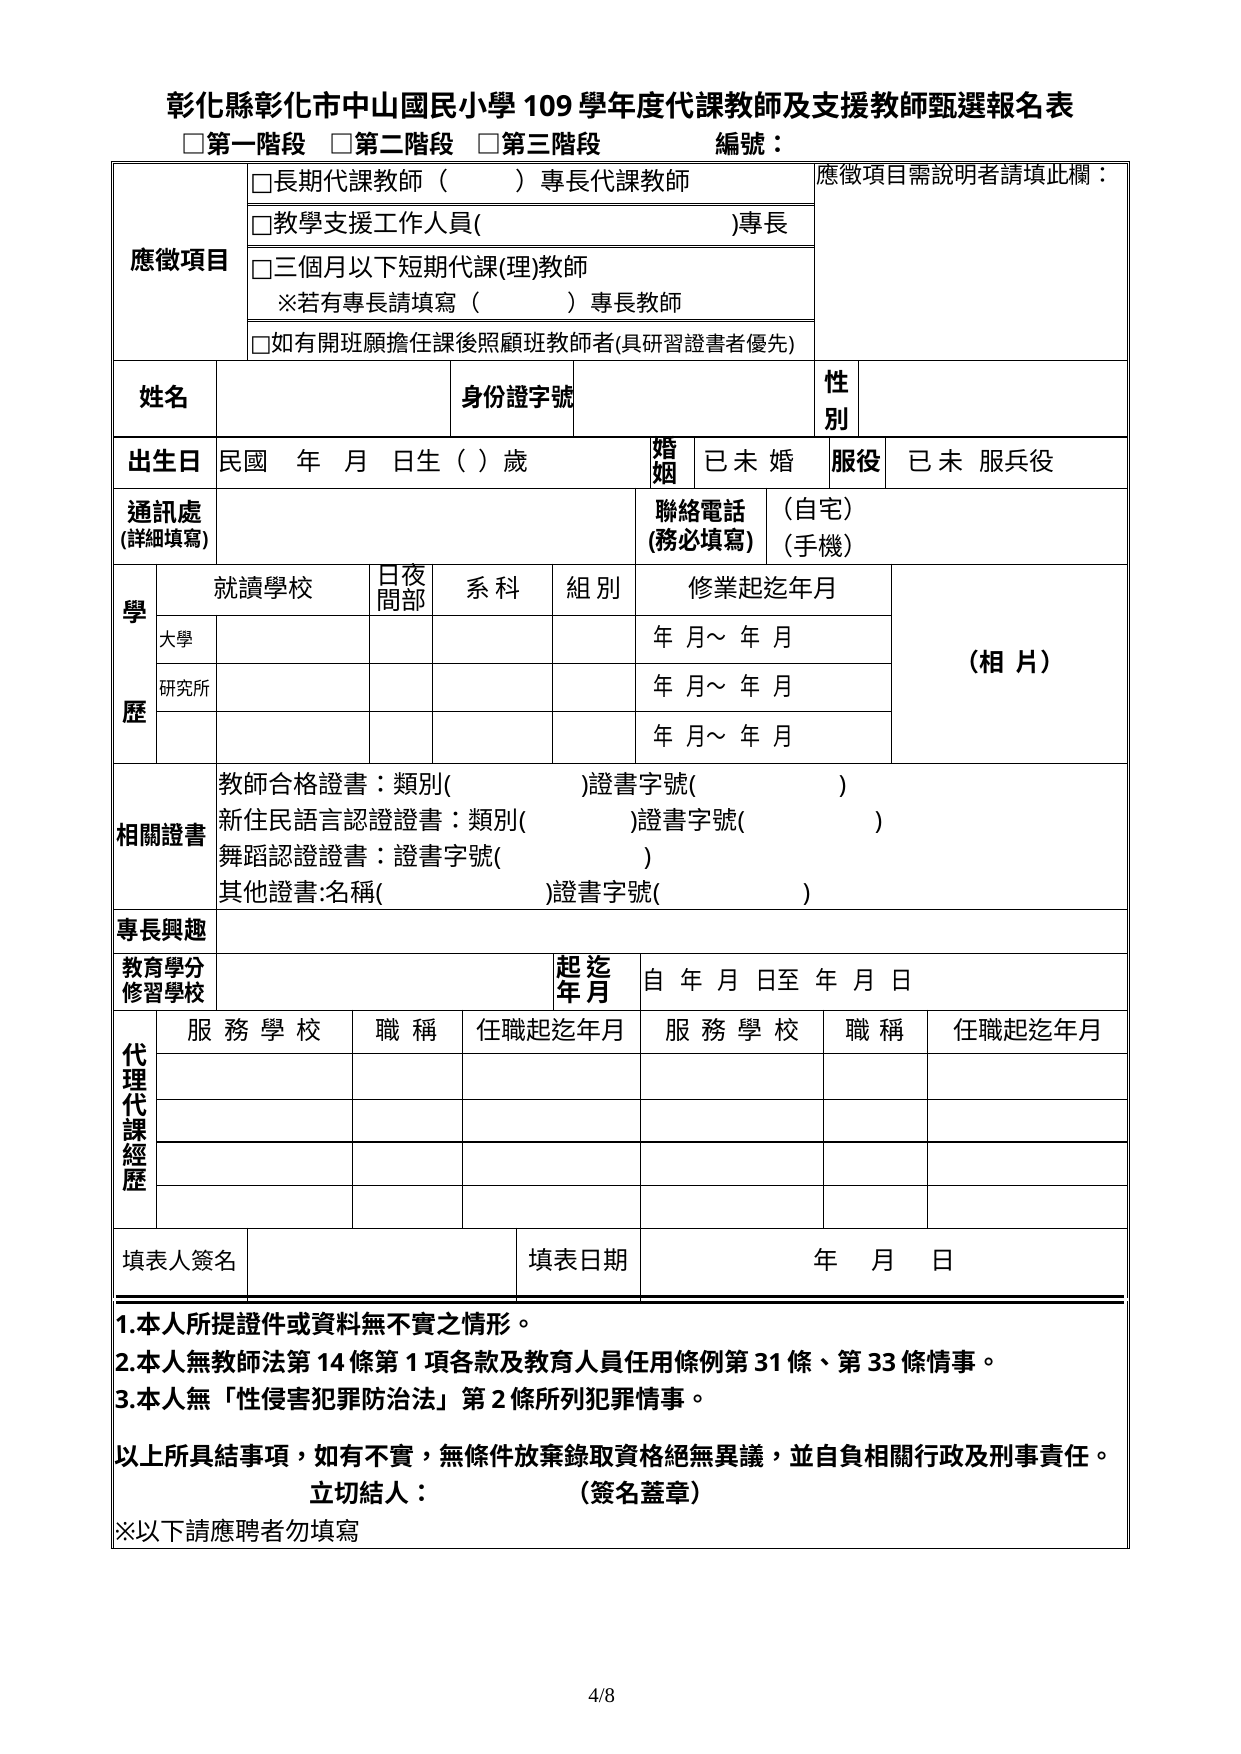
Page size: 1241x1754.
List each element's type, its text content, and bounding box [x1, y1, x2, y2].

table_cell [824, 1054, 927, 1099]
table_cell 出生日 [114, 438, 216, 487]
table_cell 通訊處 (詳細填寫) [114, 489, 216, 563]
table_cell □教學支援工作人員( )專長 [248, 206, 814, 244]
table_cell [859, 361, 1127, 436]
table_cell [463, 1054, 640, 1099]
table_cell （自宅） （手機） [767, 489, 1127, 563]
table_cell 代 理代 課 經 歷 [114, 1011, 156, 1228]
table_cell 民國 年 月 日生（ ）歲 [217, 438, 650, 487]
table_cell □如有開班願擔任課後照顧班教師者(具研習證書者優先) [248, 322, 814, 360]
table_cell 年 月～ 年 月 [636, 712, 891, 763]
table_cell 職 稱 [824, 1011, 927, 1053]
table_cell 大學 [157, 616, 216, 663]
table_cell [641, 1054, 823, 1099]
table_cell 填表日期 [517, 1229, 640, 1295]
table_cell 就讀學校 [157, 565, 369, 614]
table_cell 已 未 婚 [695, 438, 829, 487]
table_header □長期代課教師（ ）專長代課教師 [248, 164, 814, 203]
table_cell 研究所 [157, 664, 216, 711]
table_cell [217, 664, 369, 711]
table_cell 學 歷 [114, 565, 156, 763]
table_cell 日夜 間部 [370, 565, 432, 614]
table_cell [217, 361, 450, 436]
table_cell 組 別 [553, 565, 635, 614]
table_cell [353, 1100, 462, 1141]
table_cell □三個月以下短期代課(理)教師 ※若有專長請填寫（ ）專長教師 [248, 248, 814, 318]
table_cell 聯絡電話 (務必填寫) [636, 489, 766, 563]
table_cell [353, 1186, 462, 1228]
table_cell 性 別 [815, 361, 858, 436]
table_cell 專長興趣 [114, 910, 216, 953]
table_cell [574, 361, 814, 436]
text 彰化縣彰化市中山國民小學109學年度代課教師及支援教師甄選報名表 [118, 82, 1122, 124]
table_cell 服 務 學 校 [157, 1011, 352, 1053]
table_cell [553, 712, 635, 763]
table_cell [433, 712, 552, 763]
table_header 應徵項目需說明者請填此欄： [815, 164, 1127, 360]
table_cell [217, 616, 369, 663]
table_cell 服役 [830, 438, 885, 487]
table_cell [928, 1143, 1127, 1184]
table_cell （相 片） [892, 565, 1127, 763]
table_cell [928, 1100, 1127, 1141]
table_cell 系 科 [433, 565, 552, 614]
table_cell [370, 712, 432, 763]
table_cell [641, 1186, 823, 1228]
table_cell [641, 1143, 823, 1184]
table_cell [553, 616, 635, 663]
table_cell 身份證字號 [451, 361, 573, 436]
table_cell 服 務 學 校 [641, 1011, 823, 1053]
table_cell [217, 954, 553, 1009]
table_cell [463, 1100, 640, 1141]
table_cell 相關證書 [114, 764, 216, 909]
table_cell 任職起迄年月 [928, 1011, 1127, 1053]
table_cell [553, 664, 635, 711]
table_cell 起 迄 年 月 [554, 954, 640, 1009]
table_cell [928, 1054, 1127, 1099]
table_cell [824, 1186, 927, 1228]
table_cell 年 月～ 年 月 [636, 664, 891, 711]
table_cell [463, 1186, 640, 1228]
table_cell 任職起迄年月 [463, 1011, 640, 1053]
table_cell [824, 1143, 927, 1184]
table_cell 年 月 日 [641, 1229, 1127, 1295]
table_cell [157, 1143, 352, 1184]
table_cell [463, 1143, 640, 1184]
table_cell 已 未 服兵役 [886, 438, 1127, 487]
table_cell [157, 1186, 352, 1228]
table_cell 1.本人所提證件或資料無不實之情形。 2.本人無教師法第14條第1項各款及教育人員任用條例第31條、第33條情事。 3.本人無「性侵害犯罪防治法」第2條所列犯罪情事。 以上所具結事項，如有不實，無條件放棄錄取資格絕無異議，並自負相關行政及刑事責任。 立切結人： （簽名蓋章） ※以下請應聘者勿填寫 [112, 1295, 1128, 1548]
table_cell [824, 1100, 927, 1141]
table_cell [157, 1054, 352, 1099]
table_cell [928, 1186, 1127, 1228]
table_cell 填表人簽名 [114, 1229, 247, 1295]
table_cell [433, 616, 552, 663]
table_cell 教育學分 修習學校 [114, 954, 216, 1009]
table_cell 教師合格證書：類別( )證書字號( ) 新住民語言認證證書：類別( )證書字號( ) 舞蹈認證證書：證書字號( ) 其他證書:名稱( )證書字號( ) [217, 764, 1127, 909]
table_cell [370, 664, 432, 711]
table_cell 婚 姻 [651, 438, 694, 487]
table_cell [248, 1229, 516, 1295]
table_cell 修業起迄年月 [636, 565, 891, 614]
table_cell [433, 664, 552, 711]
table_cell 職 稱 [353, 1011, 462, 1053]
table_cell [641, 1100, 823, 1141]
table_cell [370, 616, 432, 663]
table_header 應徵項目 [114, 164, 247, 360]
table_cell 自 年 月 日至 年 月 日 [641, 954, 1127, 1009]
table_cell [157, 712, 216, 763]
table_cell [157, 1100, 352, 1141]
table_cell [217, 712, 369, 763]
table_cell 姓名 [114, 361, 216, 436]
table_cell [217, 910, 1127, 953]
text □第一階段 □第二階段 □第三階段 編號： [118, 124, 1122, 161]
table_cell [353, 1054, 462, 1099]
table_cell 年 月～ 年 月 [636, 616, 891, 663]
table_cell [217, 489, 635, 563]
table_cell [353, 1143, 462, 1184]
